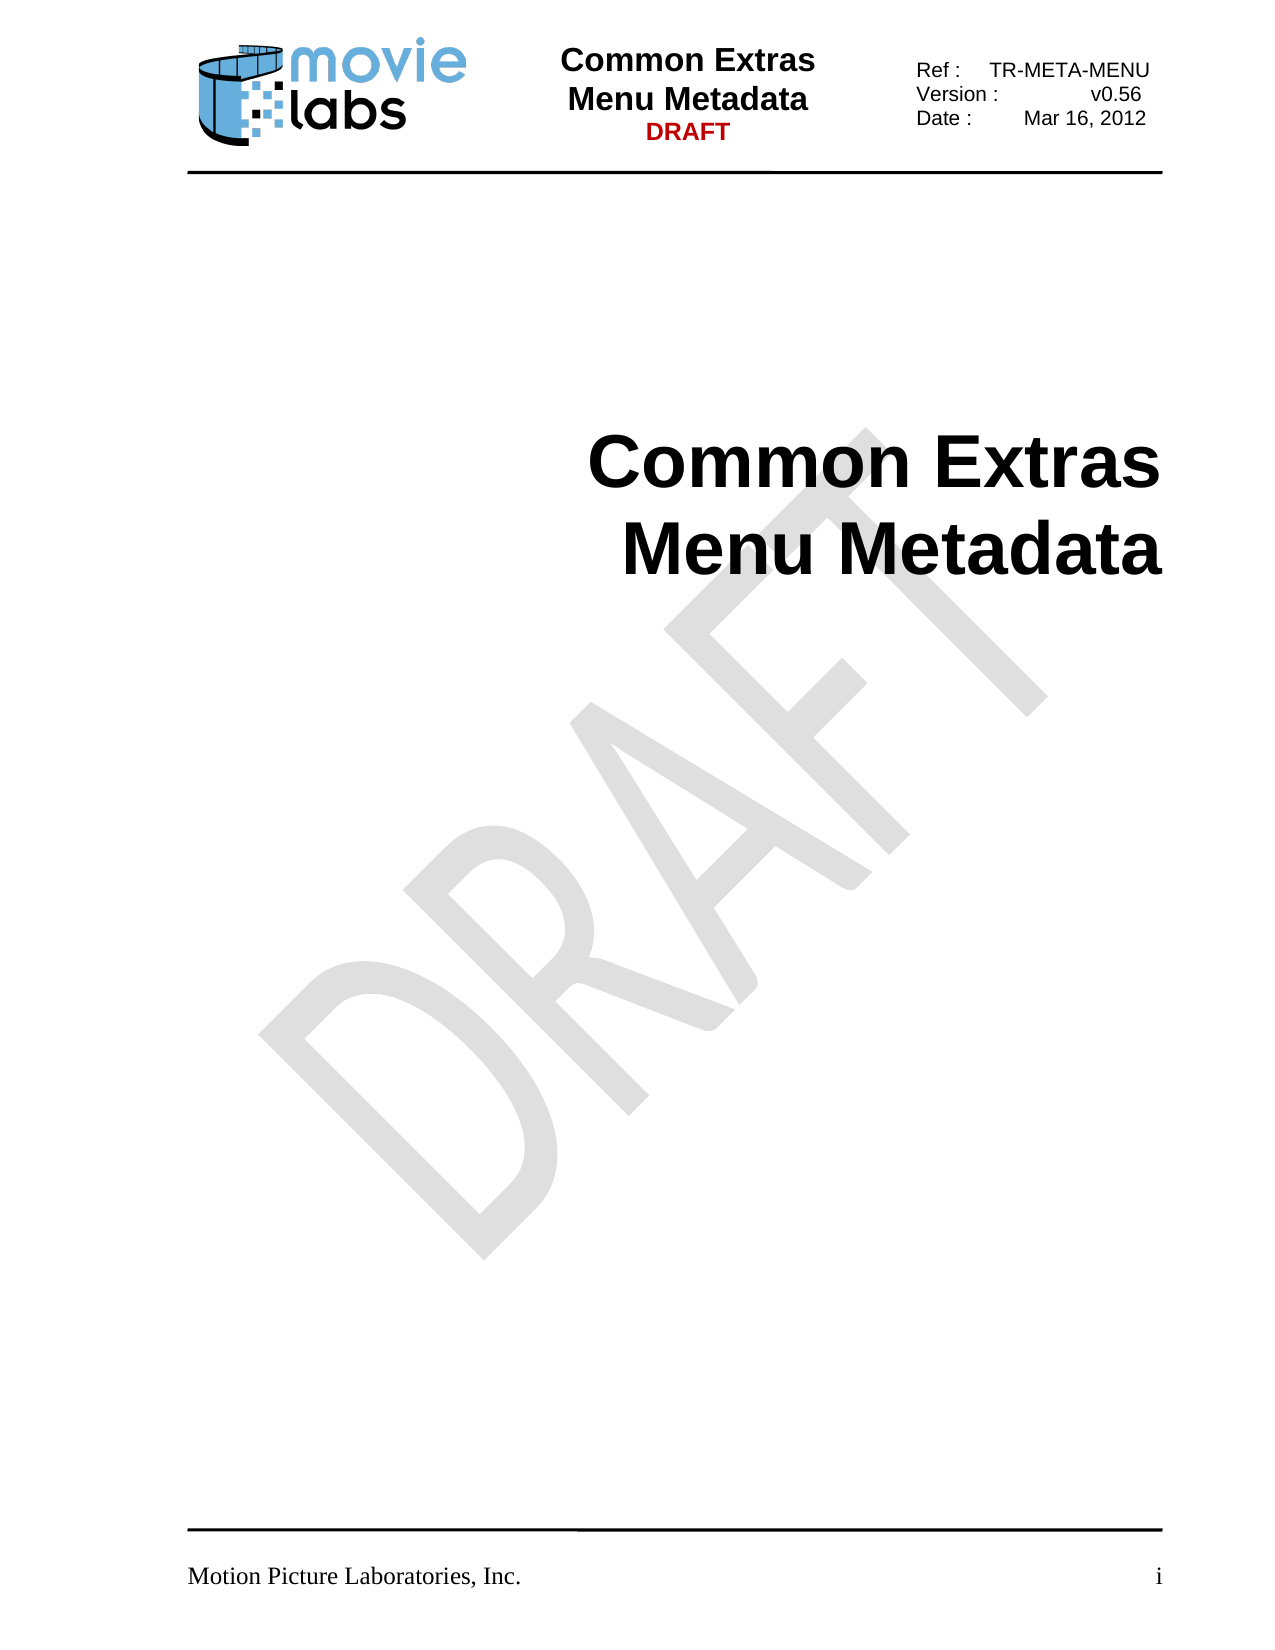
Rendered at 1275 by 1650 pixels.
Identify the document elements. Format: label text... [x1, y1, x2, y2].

text Common Extras [187, 417, 1162, 504]
text Menu Metadata [187, 504, 1162, 590]
picture [198, 37, 467, 146]
